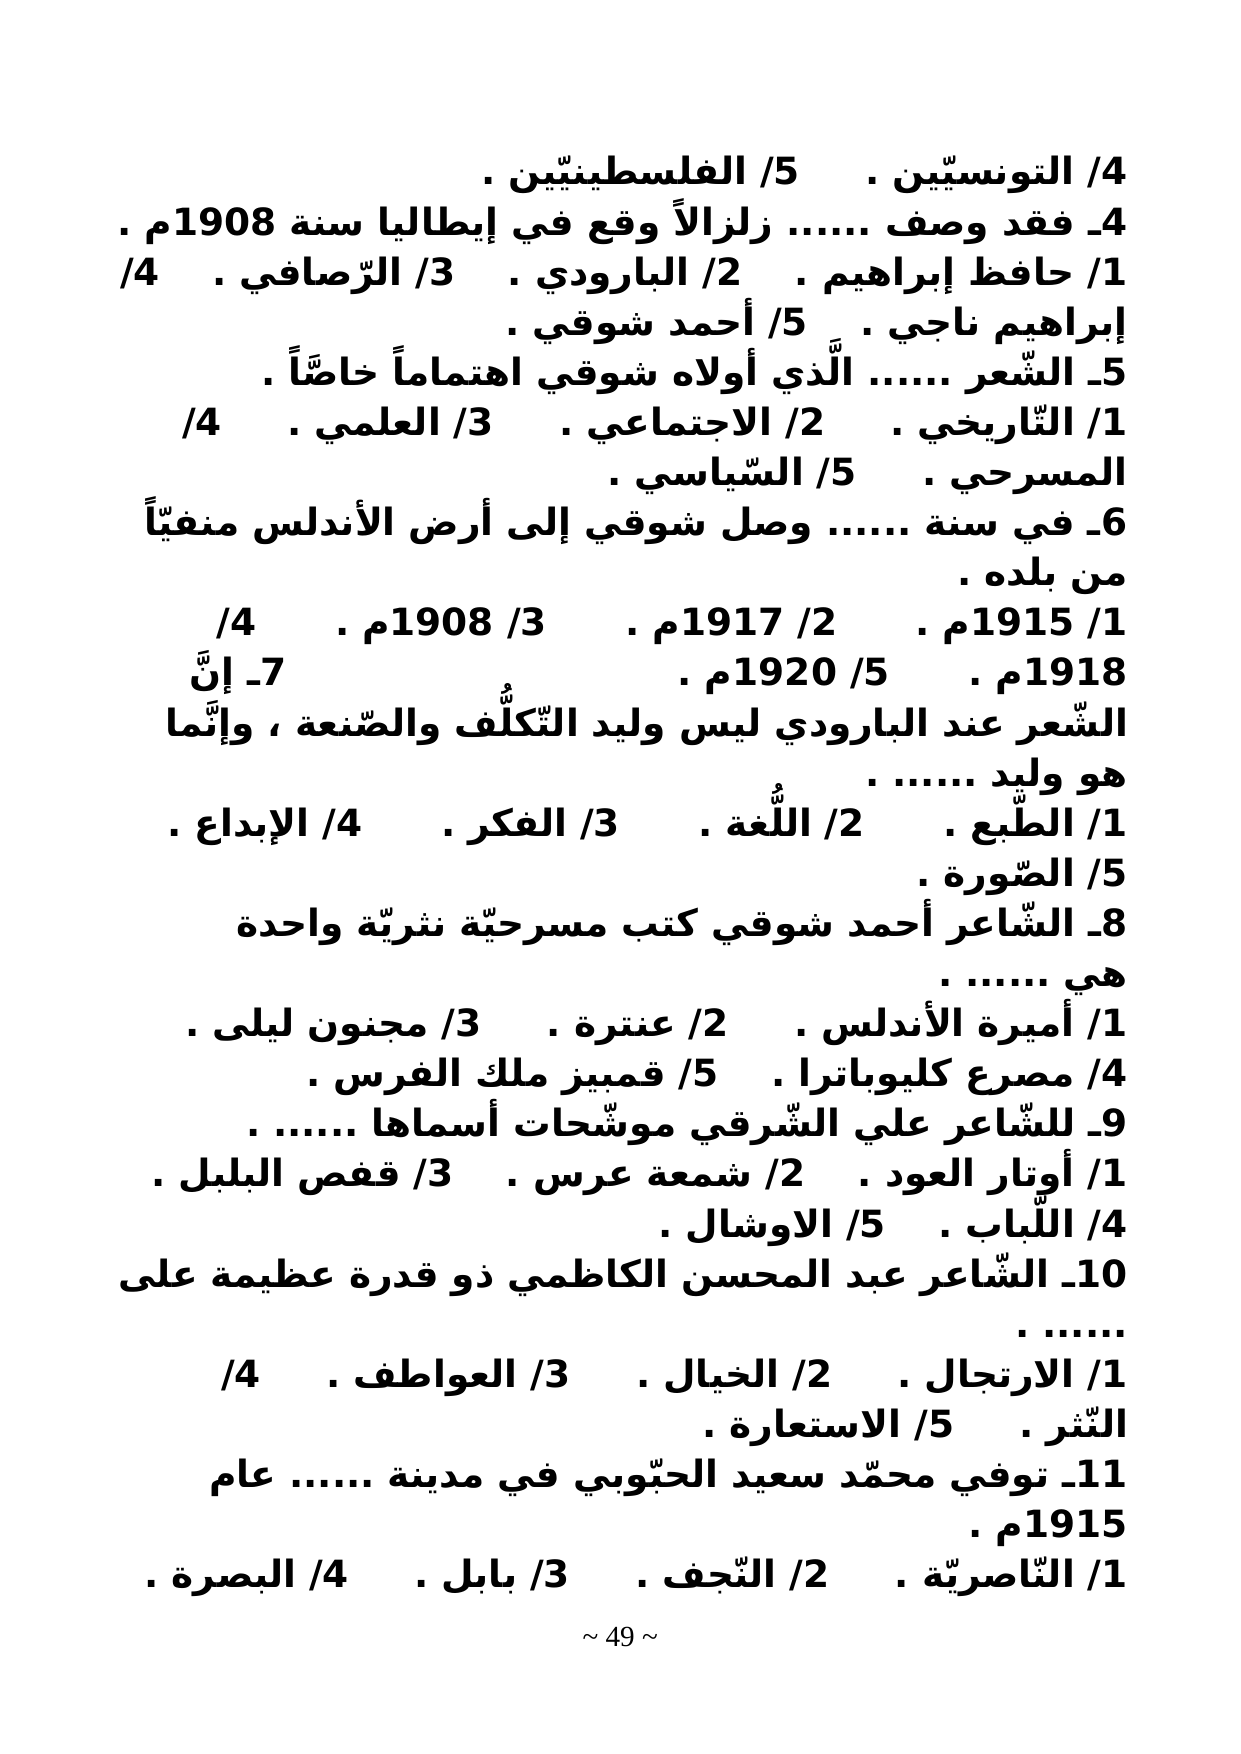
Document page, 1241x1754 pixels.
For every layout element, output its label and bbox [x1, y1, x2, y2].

text [112, 150, 1128, 1597]
